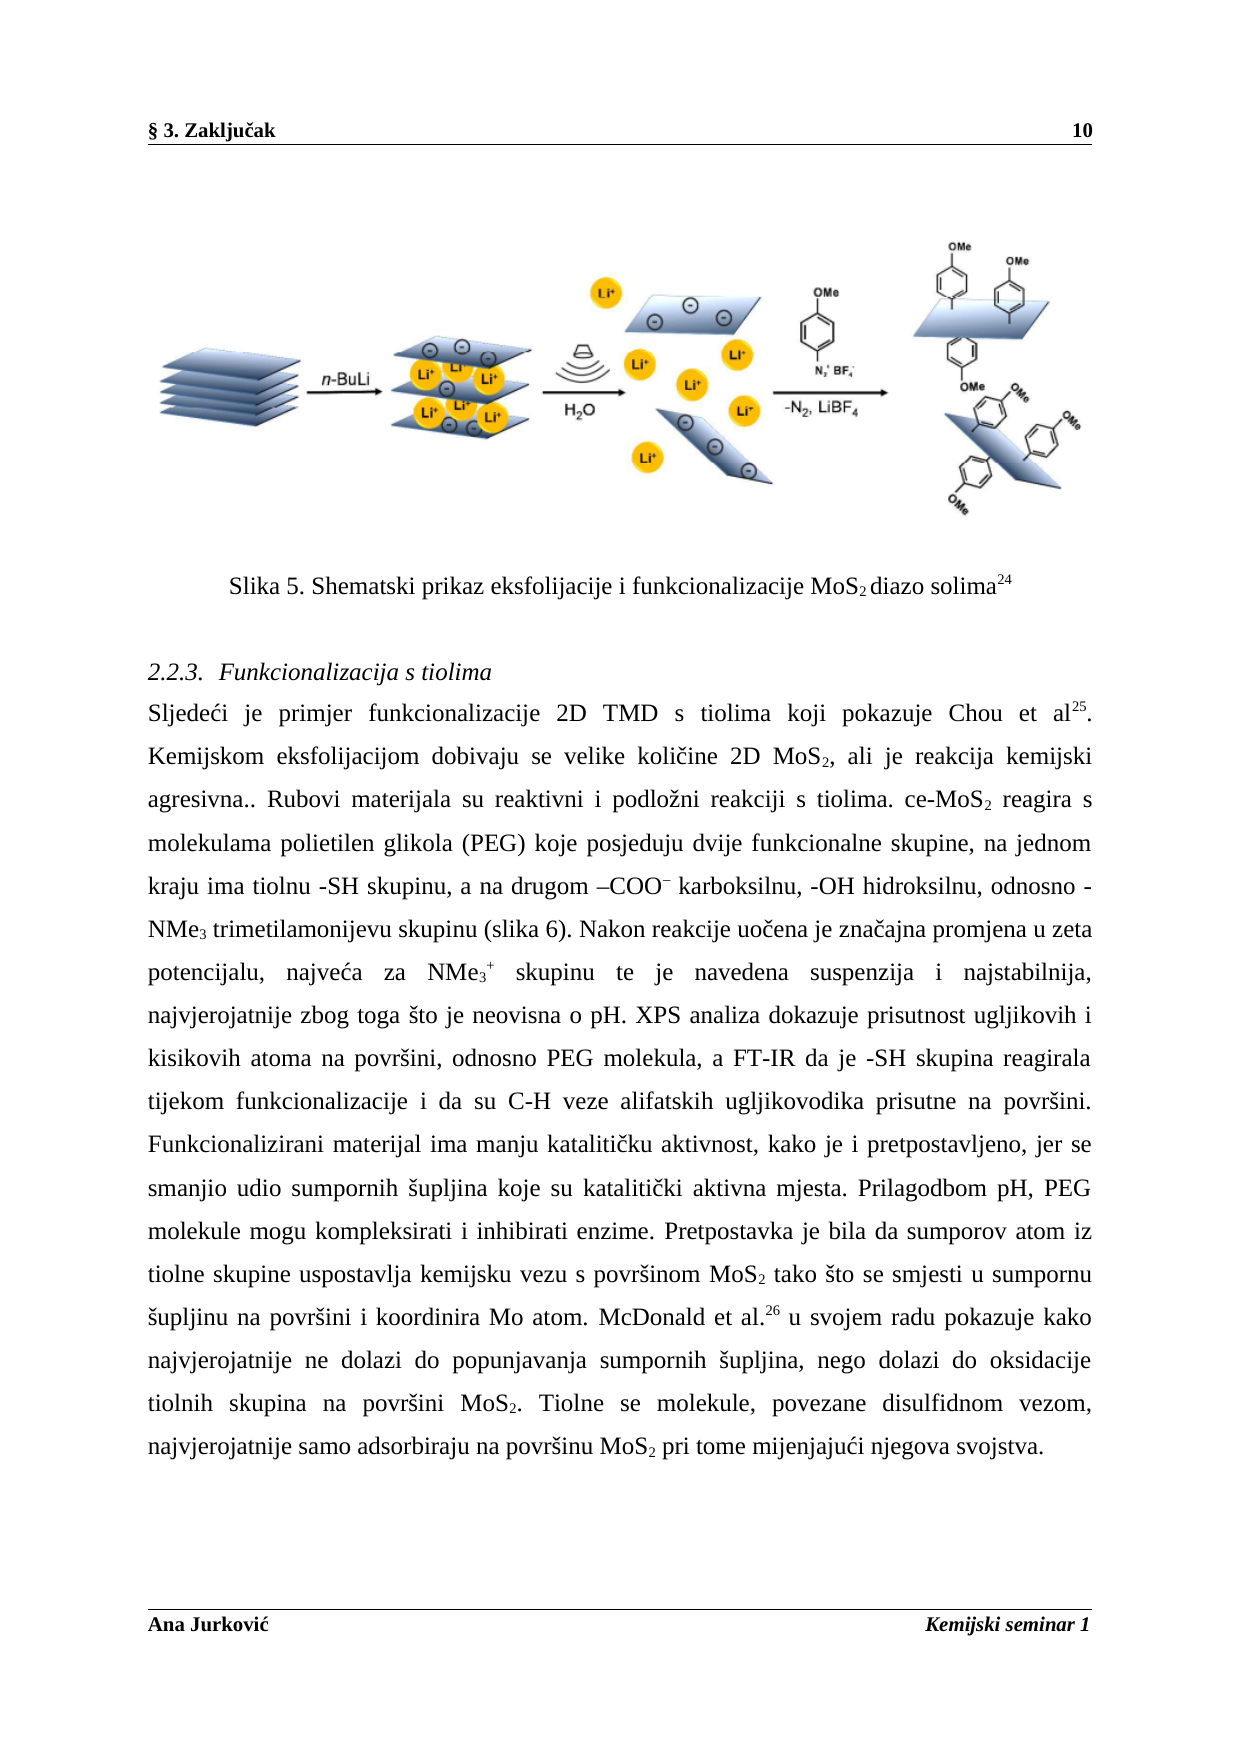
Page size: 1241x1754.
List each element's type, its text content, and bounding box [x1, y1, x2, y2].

text Funkcionalizacija s tiolima [148, 657, 1092, 686]
text Sljedeći je primjer funkcionalizacije 2D TMD s tiolima koji pokazuje Chou et al25. Kemijskom eksfolijacijom dobivaju se velike količine 2D MoS2, ali je reakcija kemijski agresivna.. Rubovi materijala su reaktivni i podložni reakciji s tiolima. ce-MoS2 reagira s molekulama polietilen glikola (PEG) koje posjeduju dvije funkcionalne skupine, na jednom kraju ima tiolnu -SH skupinu, a na drugom –COO– karboksilnu, -OH hidroksilnu, odnosno -NMe3 trimetilamonijevu skupinu (slika 6). Nakon reakcije uočena je značajna promjena u zeta potencijalu, najveća za NMe3+ skupinu te je navedena suspenzija i najstabilnija, najvjerojatnije zbog toga što je neovisna o pH. XPS analiza dokazuje prisutnost ugljikovih i kisikovih atoma na površini, odnosno PEG molekula, a FT-IR da je -SH skupina reagirala tijekom funkcionalizacije i da su C-H veze alifatskih ugljikovodika prisutne na površini. Funkcionalizirani materijal ima manju katalitičku aktivnost, kako je i pretpostavljeno, jer se smanjio udio sumpornih šupljina koje su katalitički aktivna mjesta. Prilagodbom pH, PEG molekule mogu kompleksirati i inhibirati enzime. Pretpostavka je bila da sumporov atom iz tiolne skupine uspostavlja kemijsku vezu s površinom MoS2 tako što se smjesti u sumpornu šupljinu na površini i koordinira Mo atom. McDonald et al.26 u svojem radu pokazuje kako najvjerojatnije ne dolazi do popunjavanja sumpornih šupljina, nego dolazi do oksidacije tiolnih skupina na površini MoS2. Tiolne se molekule, povezane disulfidnom vezom, najvjerojatnije samo adsorbiraju na površinu MoS2 pri tome mijenjajući njegova svojstva. [148, 698, 1092, 1460]
text Slika 5. Shematski prikaz eksfolijacije i funkcionalizacije MoS2 diazo solima24 [148, 571, 1092, 599]
picture [147, 177, 1093, 557]
